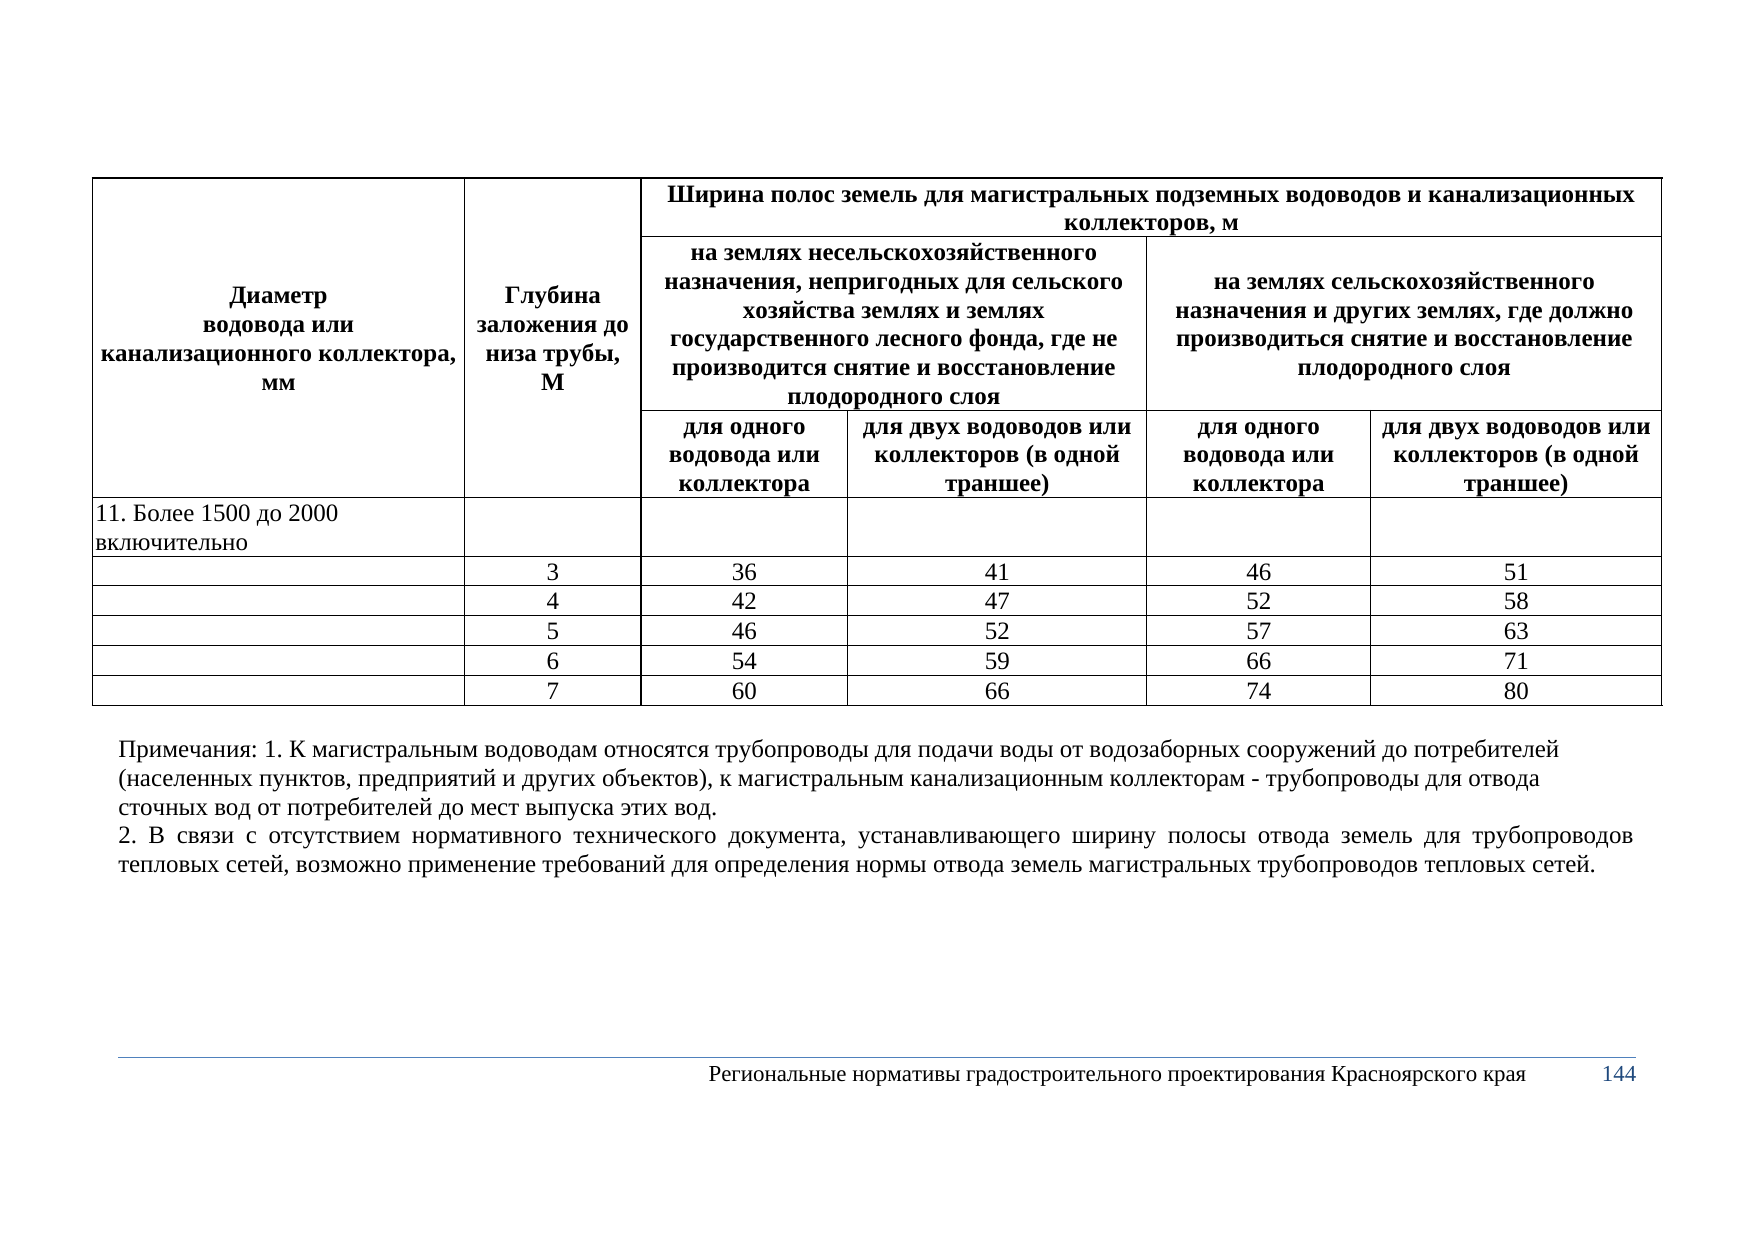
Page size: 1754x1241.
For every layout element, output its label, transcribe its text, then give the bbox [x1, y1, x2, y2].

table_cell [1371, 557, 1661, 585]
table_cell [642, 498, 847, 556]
text 2. В связи с отсутствием нормативного технического документа, устанавливающего ширину полосы отвода земель для трубопроводов тепловых сетей, возможно применение требований для определения нормы отвода земель магистральных трубопроводов тепловых сетей. [118, 821, 1636, 878]
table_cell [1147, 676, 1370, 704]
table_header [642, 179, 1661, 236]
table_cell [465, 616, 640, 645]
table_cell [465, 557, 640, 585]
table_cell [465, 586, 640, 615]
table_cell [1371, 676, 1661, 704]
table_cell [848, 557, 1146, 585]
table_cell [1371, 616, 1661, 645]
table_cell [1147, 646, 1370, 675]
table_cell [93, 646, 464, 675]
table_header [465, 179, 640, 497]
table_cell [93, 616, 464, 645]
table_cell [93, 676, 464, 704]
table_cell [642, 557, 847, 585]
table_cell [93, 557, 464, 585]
text Примечания: 1. К магистральным водоводам относятся трубопроводы для подачи воды от водозаборных сооружений до потребителей (населенных пунктов, предприятий и других объектов), к магистральным канализационным коллекторам - трубопроводы для отвода сточных вод от потребителей до мест выпуска этих вод. [118, 734, 1636, 821]
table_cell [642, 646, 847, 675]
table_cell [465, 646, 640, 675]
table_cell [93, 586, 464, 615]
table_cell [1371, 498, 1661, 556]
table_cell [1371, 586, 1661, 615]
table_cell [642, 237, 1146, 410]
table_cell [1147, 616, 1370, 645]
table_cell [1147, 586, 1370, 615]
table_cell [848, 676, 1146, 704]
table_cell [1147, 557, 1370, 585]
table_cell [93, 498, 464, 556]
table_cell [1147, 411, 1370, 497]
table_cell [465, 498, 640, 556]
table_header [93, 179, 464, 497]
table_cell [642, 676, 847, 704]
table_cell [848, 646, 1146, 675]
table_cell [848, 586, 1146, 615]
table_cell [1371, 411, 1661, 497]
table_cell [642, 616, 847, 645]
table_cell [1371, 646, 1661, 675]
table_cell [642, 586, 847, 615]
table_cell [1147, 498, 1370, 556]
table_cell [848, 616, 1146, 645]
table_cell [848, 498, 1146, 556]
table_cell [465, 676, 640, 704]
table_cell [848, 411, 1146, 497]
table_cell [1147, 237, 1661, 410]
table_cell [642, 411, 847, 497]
